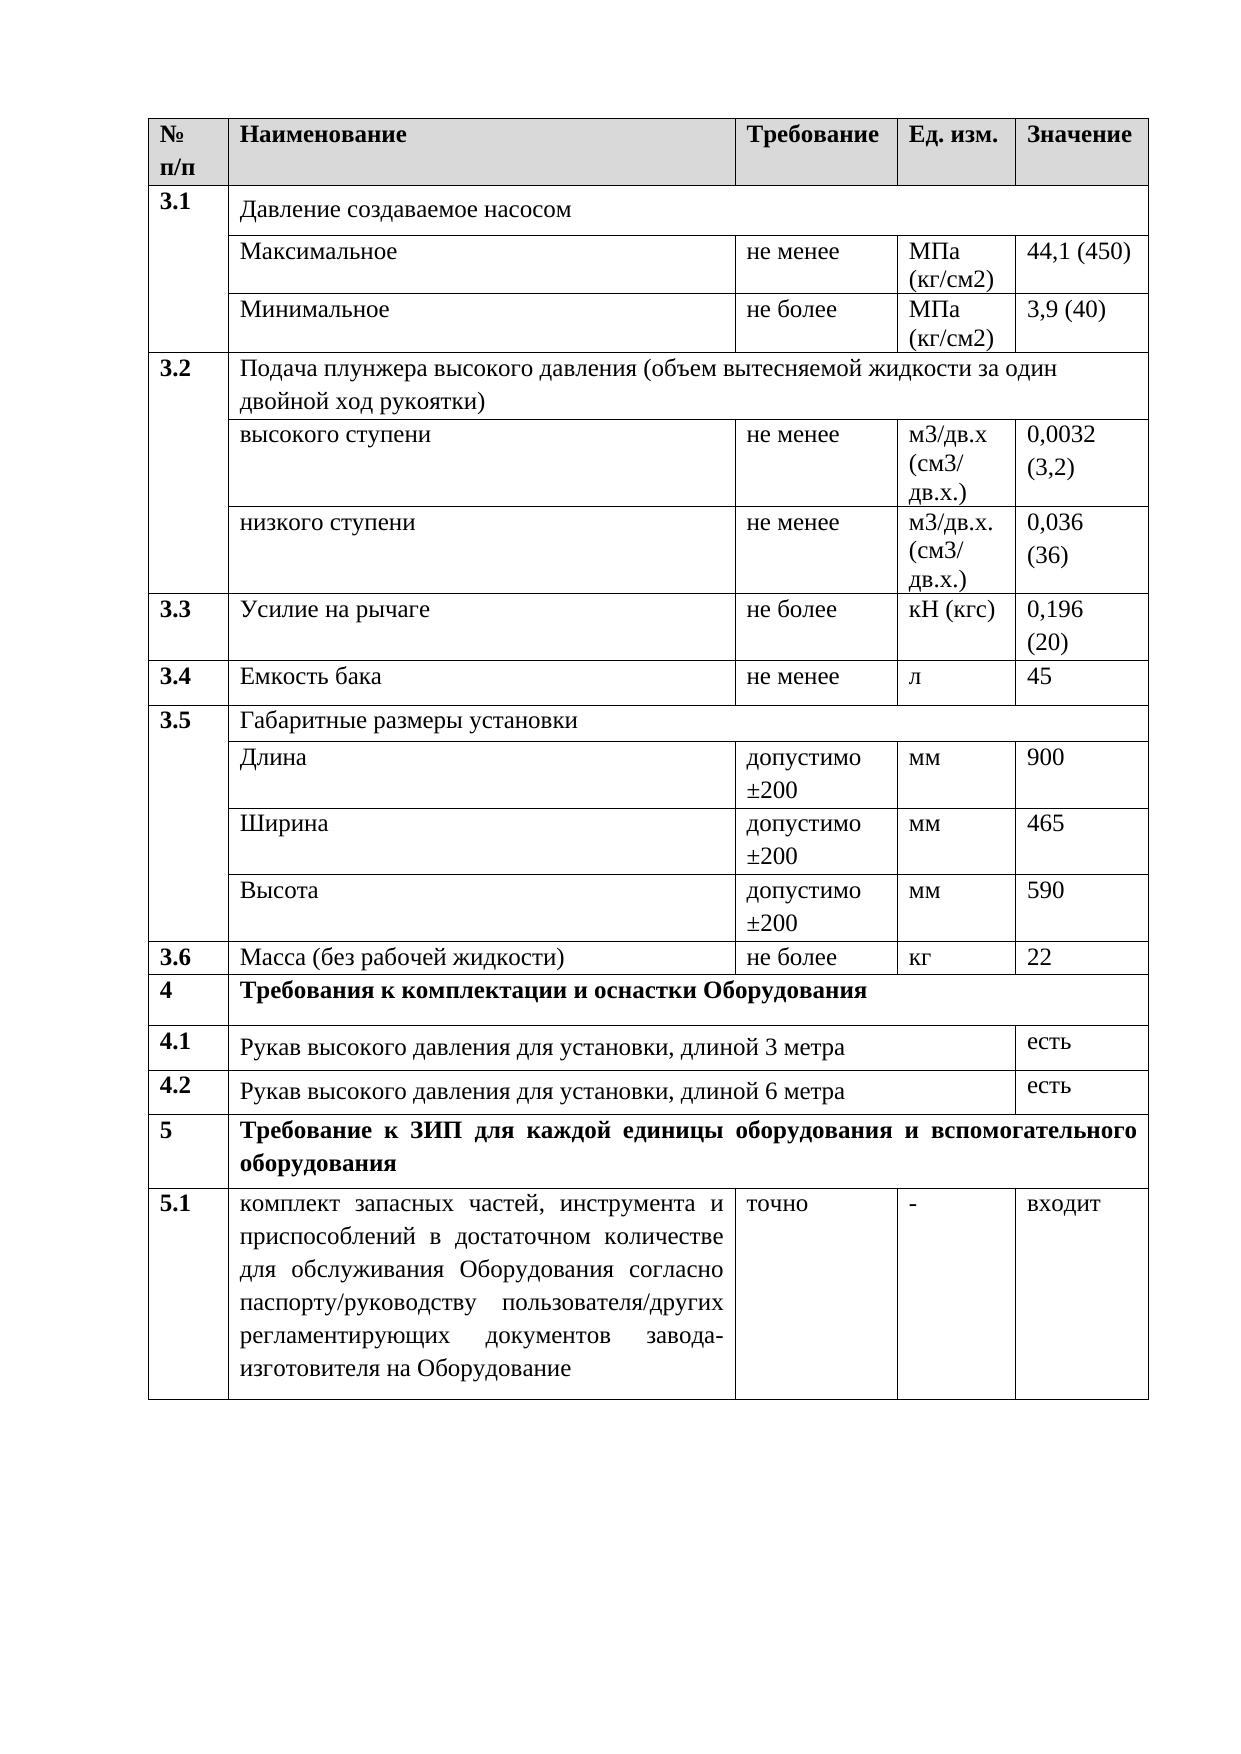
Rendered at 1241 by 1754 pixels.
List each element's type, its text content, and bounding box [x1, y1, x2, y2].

table_cell 44,1 (450) [1016, 236, 1148, 293]
table_cell Наименование [229, 119, 735, 185]
table_cell 3.4 [149, 661, 228, 704]
table_cell 3.3 [149, 594, 228, 660]
table_cell - [898, 1189, 1015, 1399]
table_cell 5.1 [149, 1189, 228, 1399]
table_cell входит [1016, 1189, 1148, 1399]
table_cell м3/дв.х. (см3/ дв.х.) [963, 507, 1015, 593]
table_cell не более [736, 942, 897, 974]
table_cell Высота [229, 875, 735, 941]
table_cell Ед. изм. [898, 119, 1015, 185]
table_cell м3/дв.х (см3/ дв.х.) [963, 420, 1015, 506]
table_cell не менее [736, 661, 897, 704]
table_cell 465 [1016, 809, 1148, 874]
table_cell Масса (без рабочей жидкости) [229, 942, 735, 974]
table_cell допустимо ±200 [736, 742, 897, 807]
table_cell 4.2 [149, 1071, 228, 1114]
table_cell 0,036 (36) [1016, 507, 1148, 593]
table_cell 0,0032 (3,2) [1016, 420, 1148, 506]
table_cell № п/п [149, 119, 228, 185]
table_cell комплект запасных частей, инструмента и приспособлений в достаточном количестве для обслуживания Оборудования согласно паспорту/руководству пользователя/других регламентирующих документов завода-изготовителя на Оборудование [229, 1189, 735, 1399]
table_cell не менее [736, 236, 897, 293]
table_cell л [898, 661, 1015, 704]
table_cell допустимо ±200 [736, 809, 897, 874]
table_cell 3.6 [149, 942, 228, 974]
table_cell Требование [736, 119, 897, 185]
table_cell Ширина [229, 809, 735, 874]
table_cell 5 [149, 1115, 228, 1187]
table_cell Рукав высокого давления для установки, длиной 6 метра [229, 1071, 1015, 1114]
table_cell 3.1 [149, 186, 228, 352]
table_cell Рукав высокого давления для установки, длиной 3 метра [229, 1026, 1015, 1069]
table_cell Емкость бака [229, 661, 735, 704]
table_cell высокого ступени [229, 420, 735, 506]
table_cell 3.2 [149, 353, 228, 593]
table_cell 0,196 (20) [1016, 594, 1148, 660]
table_cell есть [1016, 1026, 1148, 1069]
table_cell Значение [1016, 119, 1148, 185]
table_cell 590 [1016, 875, 1148, 941]
table_cell Подача плунжера высокого давления (объем вытесняемой жидкости за один двойной ход рукоятки) [229, 353, 1148, 418]
table_cell МПа (кг/см2) [898, 236, 1015, 293]
table_cell низкого ступени [229, 507, 735, 593]
table_cell Давление создаваемое насосом [229, 186, 1148, 235]
table_cell мм [898, 809, 1015, 874]
table_cell 900 [1016, 742, 1148, 807]
table_cell есть [1016, 1071, 1148, 1114]
table_cell точно [736, 1189, 897, 1399]
table_cell не менее [736, 420, 897, 506]
table_cell Длина [229, 742, 735, 807]
table_cell не менее [736, 507, 897, 593]
table_cell 3.5 [149, 706, 228, 941]
table_cell 4 [149, 975, 228, 1025]
table_cell Минимальное [229, 294, 735, 352]
table_cell мм [898, 875, 1015, 941]
table_cell 45 [1016, 661, 1148, 704]
table_cell 4.1 [149, 1026, 228, 1069]
table_cell допустимо ±200 [736, 875, 897, 941]
table_cell 22 [1016, 942, 1148, 974]
table_cell кг [898, 942, 1015, 974]
table_cell МПа (кг/см2) [898, 294, 1015, 352]
table_cell Требования к комплектации и оснастки Оборудования [229, 975, 1148, 1025]
table_cell не более [736, 594, 897, 660]
table_cell мм [898, 742, 1015, 807]
table_cell не более [736, 294, 897, 352]
table_cell Габаритные размеры установки [229, 706, 1148, 741]
table_cell Усилие на рычаге [229, 594, 735, 660]
table_cell кН (кгс) [898, 594, 1015, 660]
table_cell Максимальное [229, 236, 735, 293]
table_cell 3,9 (40) [1016, 294, 1148, 352]
table_cell Требование к ЗИП для каждой единицы оборудования и вспомогательного оборудования [229, 1115, 1148, 1187]
